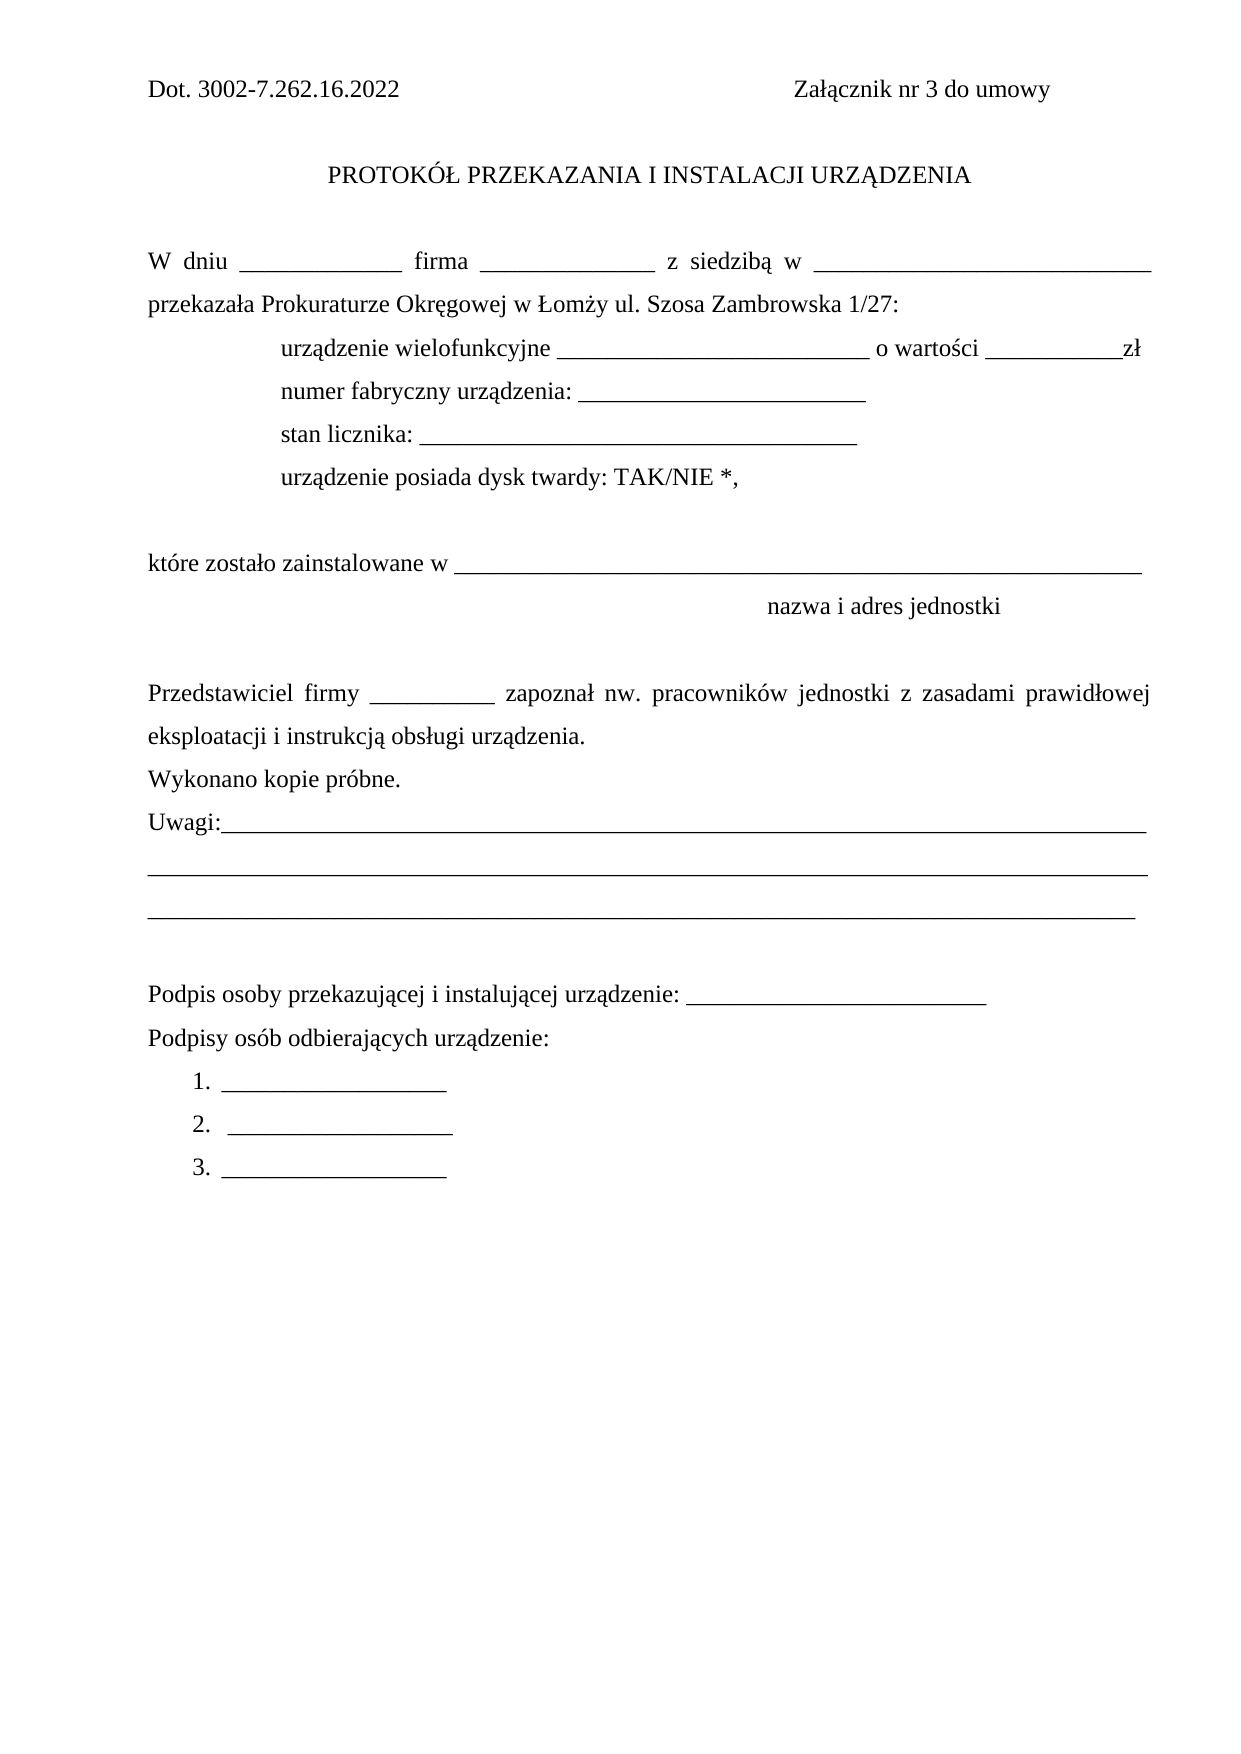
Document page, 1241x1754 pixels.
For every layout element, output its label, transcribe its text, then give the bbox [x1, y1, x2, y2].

text numer fabryczny urządzenia: _______________________ [281, 376, 1152, 404]
text Przedstawiciel firmy __________ zapoznał nw. pracowników jednostki z zasadami prawidłowej eksploatacji i instrukcją obsługi urządzenia. [148, 678, 1152, 749]
text nazwa i adres jednostki [148, 591, 1152, 620]
list __________________ [192, 1066, 1152, 1094]
list __________________ [192, 1109, 1152, 1138]
text Wykonano kopie próbne. [148, 764, 1152, 793]
text Dot. 3002-7.262.16.2022 Załącznik nr 3 do umowy [148, 74, 1152, 103]
text W dniu _____________ firma ______________ z siedzibą w ___________________________ przekazała Prokuraturze Okręgowej w Łomży ul. Szosa Zambrowska 1/27: [148, 246, 1152, 318]
text Uwagi:__________________________________________________________________________________________________________________________________________________________ _______________________________________________________________________________ [148, 807, 1152, 922]
text Podpis osoby przekazującej i instalującej urządzenie: ________________________ [148, 979, 1152, 1008]
text które zostało zainstalowane w _______________________________________________________ [148, 548, 1152, 577]
text stan licznika: ___________________________________ [281, 419, 1152, 448]
list __________________ [192, 1152, 1152, 1181]
text PROTOKÓŁ PRZEKAZANIA I INSTALACJI URZĄDZENIA [148, 160, 1152, 189]
text urządzenie wielofunkcyjne _________________________ o wartości ___________zł [281, 333, 1152, 361]
text Podpisy osób odbierających urządzenie: [148, 1023, 1152, 1051]
text urządzenie posiada dysk twardy: TAK/NIE *, [281, 462, 1152, 491]
